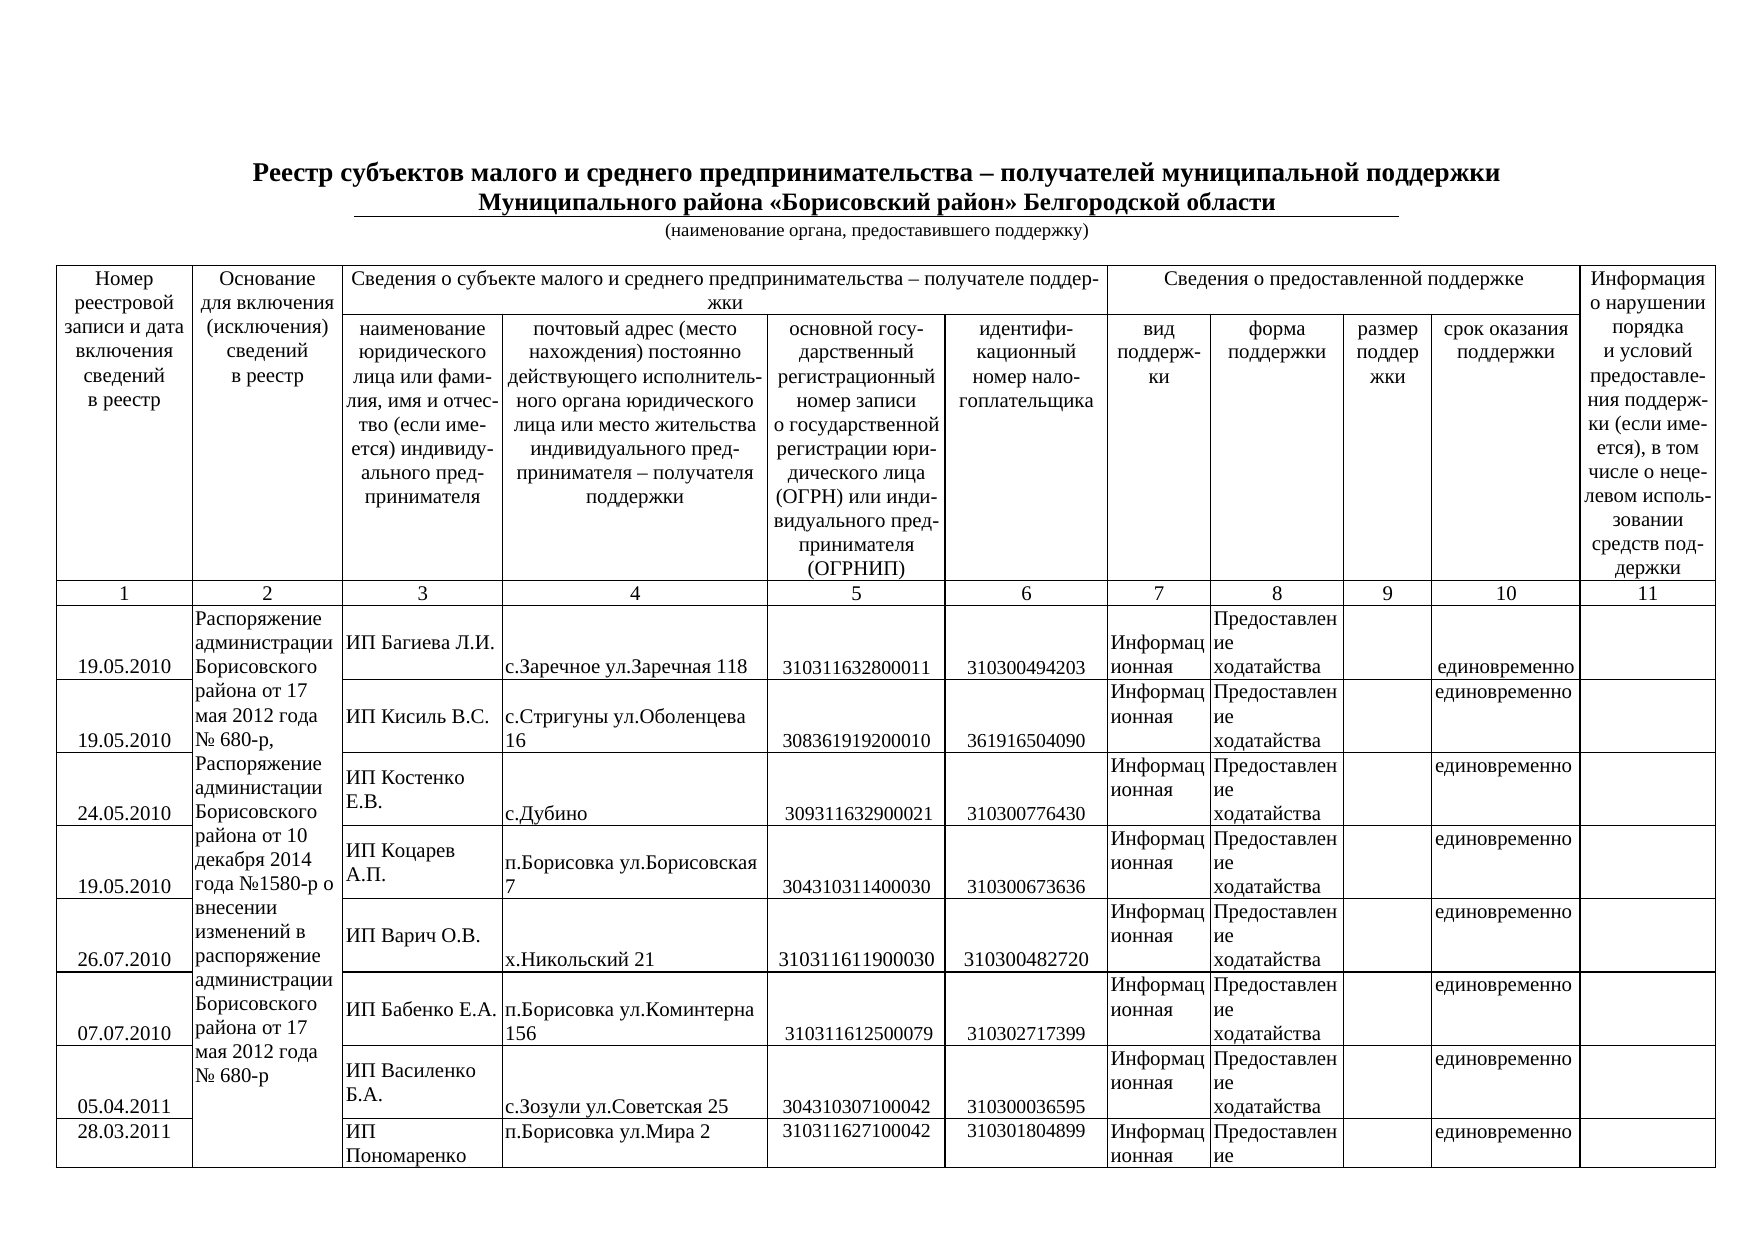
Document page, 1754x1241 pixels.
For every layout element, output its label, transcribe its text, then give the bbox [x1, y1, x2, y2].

table_cell 310300482720 [946, 899, 1107, 971]
table_cell [1344, 1046, 1431, 1118]
table_cell ИП Бабенко Е.А. [343, 973, 502, 1044]
table_cell [1581, 680, 1715, 752]
table_cell 310311627100042 [768, 1119, 944, 1167]
table_cell Предоставление ходатайства [1211, 680, 1343, 752]
table_cell Распоряжение администрации Борисовского района от 17 мая 2012 года № 680-р, Распоряжение администации Борисовского района от 10 декабря 2014 года №1580-р о внесении изменений в распоряжение администрации Борисовского района от 17 мая 2012 года № 680-р [193, 606, 342, 1167]
table_cell ИП Костенко Е.В. [343, 753, 502, 825]
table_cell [1211, 1119, 1343, 1167]
table_cell 11 [1581, 581, 1715, 605]
table_cell 304310311400030 [768, 826, 944, 898]
table_cell 361916504090 [946, 680, 1107, 752]
table_cell 310311632800011 [768, 606, 944, 678]
table_cell с.Заречное ул.Заречная 118 [503, 606, 767, 678]
table_cell 2 [193, 581, 342, 605]
table_cell ИП Василенко Б.А. [343, 1046, 502, 1118]
table_cell Информационная [1108, 680, 1210, 752]
table_cell 8 [1211, 581, 1343, 605]
table_cell единовременно [1432, 826, 1579, 898]
table_cell 24.05.2010 [57, 753, 192, 825]
table_cell вид поддержки [1108, 315, 1210, 580]
table_cell Предоставление ходатайства [1211, 753, 1343, 825]
table_cell 310302717399 [946, 973, 1107, 1044]
table_cell единовременно [1432, 973, 1579, 1044]
table_cell 308361919200010 [768, 680, 944, 752]
table_cell [1581, 753, 1715, 825]
table_cell 310300776430 [946, 753, 1107, 825]
table_cell [1344, 973, 1431, 1044]
table_cell 05.04.2011 [57, 1046, 192, 1118]
table_cell п.Борисовка ул.Борисовская 7 [503, 826, 767, 898]
table_cell 310300494203 [946, 606, 1107, 678]
table_cell [1344, 606, 1431, 678]
table_cell с.Дубино [503, 753, 767, 825]
table_cell 07.07.2010 [57, 973, 192, 1044]
table_header Сведения о предоставленной поддержке [1108, 266, 1579, 314]
text (наименование органа, предоставившего поддержку) [354, 217, 1399, 240]
table_cell п.Борисовка ул.Коминтерна 156 [503, 973, 767, 1044]
table_cell 309311632900021 [768, 753, 944, 825]
table_cell 7 [1108, 581, 1210, 605]
table_cell 19.05.2010 [57, 826, 192, 898]
table_cell [1581, 899, 1715, 971]
table_cell Информационная [1108, 753, 1210, 825]
table_cell 5 [768, 581, 944, 605]
table_cell единовременно [1432, 1119, 1579, 1167]
table_cell 28.03.2011 [57, 1119, 192, 1167]
table_cell [1344, 826, 1431, 898]
table_cell ИП Кисиль В.С. [343, 680, 502, 752]
table_cell [1344, 753, 1431, 825]
table_cell [1581, 1119, 1715, 1167]
table_cell форма поддержки [1211, 315, 1343, 580]
table_cell идентификационный номер налогоплательщика [946, 315, 1107, 580]
table_cell [1581, 606, 1715, 678]
table_cell размер поддержки [1344, 315, 1431, 580]
table_cell единовременно [1432, 606, 1579, 678]
table_cell 304310307100042 [768, 1046, 944, 1118]
table_header Номер реестровой записи и дата включения сведений в реестр [57, 266, 192, 580]
table_cell Предоставление ходатайства [1211, 606, 1343, 678]
table_cell 310311611900030 [768, 899, 944, 971]
table_cell 19.05.2010 [57, 680, 192, 752]
table_cell [1581, 1046, 1715, 1118]
table_cell Информационная [1108, 973, 1210, 1044]
table_cell ИП Багиева Л.И. [343, 606, 502, 678]
table_cell ИП Коцарев А.П. [343, 826, 502, 898]
table_cell 310301804899 [946, 1119, 1107, 1167]
table_cell Информационная [1108, 606, 1210, 678]
table_cell наименование юридического лица или фамилия, имя и отчество (если имеется) индивидуального предпринимателя [343, 315, 502, 580]
table_cell Информационная [1108, 1046, 1210, 1118]
table_cell Информационная [1108, 899, 1210, 971]
table_cell с.Стригуны ул.Оболенцева 16 [503, 680, 767, 752]
table_cell [1344, 899, 1431, 971]
table_cell Предоставление ходатайства [1211, 899, 1343, 971]
text Муниципального района «Борисовский район» Белгородской области [354, 187, 1399, 216]
table_cell 1 [57, 581, 192, 605]
table_cell [1344, 1119, 1431, 1167]
table_cell [1344, 680, 1431, 752]
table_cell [503, 1119, 767, 1167]
table_cell с.Зозули ул.Советская 25 [503, 1046, 767, 1118]
table_cell единовременно [1432, 680, 1579, 752]
table_header Сведения о субъекте малого и среднего предпринимательства – получателе поддержки [343, 266, 1107, 314]
table_cell ИП Варич О.В. [343, 899, 502, 971]
table_cell х.Никольский 21 [503, 899, 767, 971]
table_cell единовременно [1432, 899, 1579, 971]
table_cell почтовый адрес (место нахождения) постоянно действующего исполнительного органа юридического лица или место жительства индивидуального предпринимателя – получателя поддержки [503, 315, 767, 580]
table_cell 310300673636 [946, 826, 1107, 898]
table_cell 9 [1344, 581, 1431, 605]
text Реестр субъектов малого и среднего предпринимательства – получателей муниципальной поддержки [59, 156, 1695, 187]
table_cell единовременно [1432, 1046, 1579, 1118]
table_cell 19.05.2010 [57, 606, 192, 678]
table_cell ИП Пономаренко А.Д. [343, 1119, 502, 1167]
table_cell 310300036595 [946, 1046, 1107, 1118]
table_header Информация о нарушении порядка и условий предоставления поддержки (если имеется), в том числе о нецелевом использовании средств поддержки [1581, 266, 1715, 580]
table_cell единовременно [1432, 753, 1579, 825]
table_cell 6 [946, 581, 1107, 605]
table_cell 10 [1432, 581, 1579, 605]
table_cell основной государственный регистрационный номер записи о государственной регистрации юридического лица (ОГРН) или индивидуального предпринимателя (ОГРНИП) [768, 315, 944, 580]
table_cell 4 [503, 581, 767, 605]
table_header Основание для включения (исключения) сведений в реестр [193, 266, 342, 580]
table_cell [1581, 973, 1715, 1044]
table_cell [1581, 826, 1715, 898]
table_cell 3 [343, 581, 502, 605]
table_cell Предоставление ходатайства [1211, 973, 1343, 1044]
table_cell Предоставление ходатайства [1211, 1046, 1343, 1118]
table_cell срок оказания поддержки [1432, 315, 1579, 580]
table_cell Информационная [1108, 826, 1210, 898]
table_cell 310311612500079 [768, 973, 944, 1044]
table_cell Информационная [1108, 1119, 1210, 1167]
table_cell 26.07.2010 [57, 899, 192, 971]
table_cell Предоставление ходатайства [1211, 826, 1343, 898]
